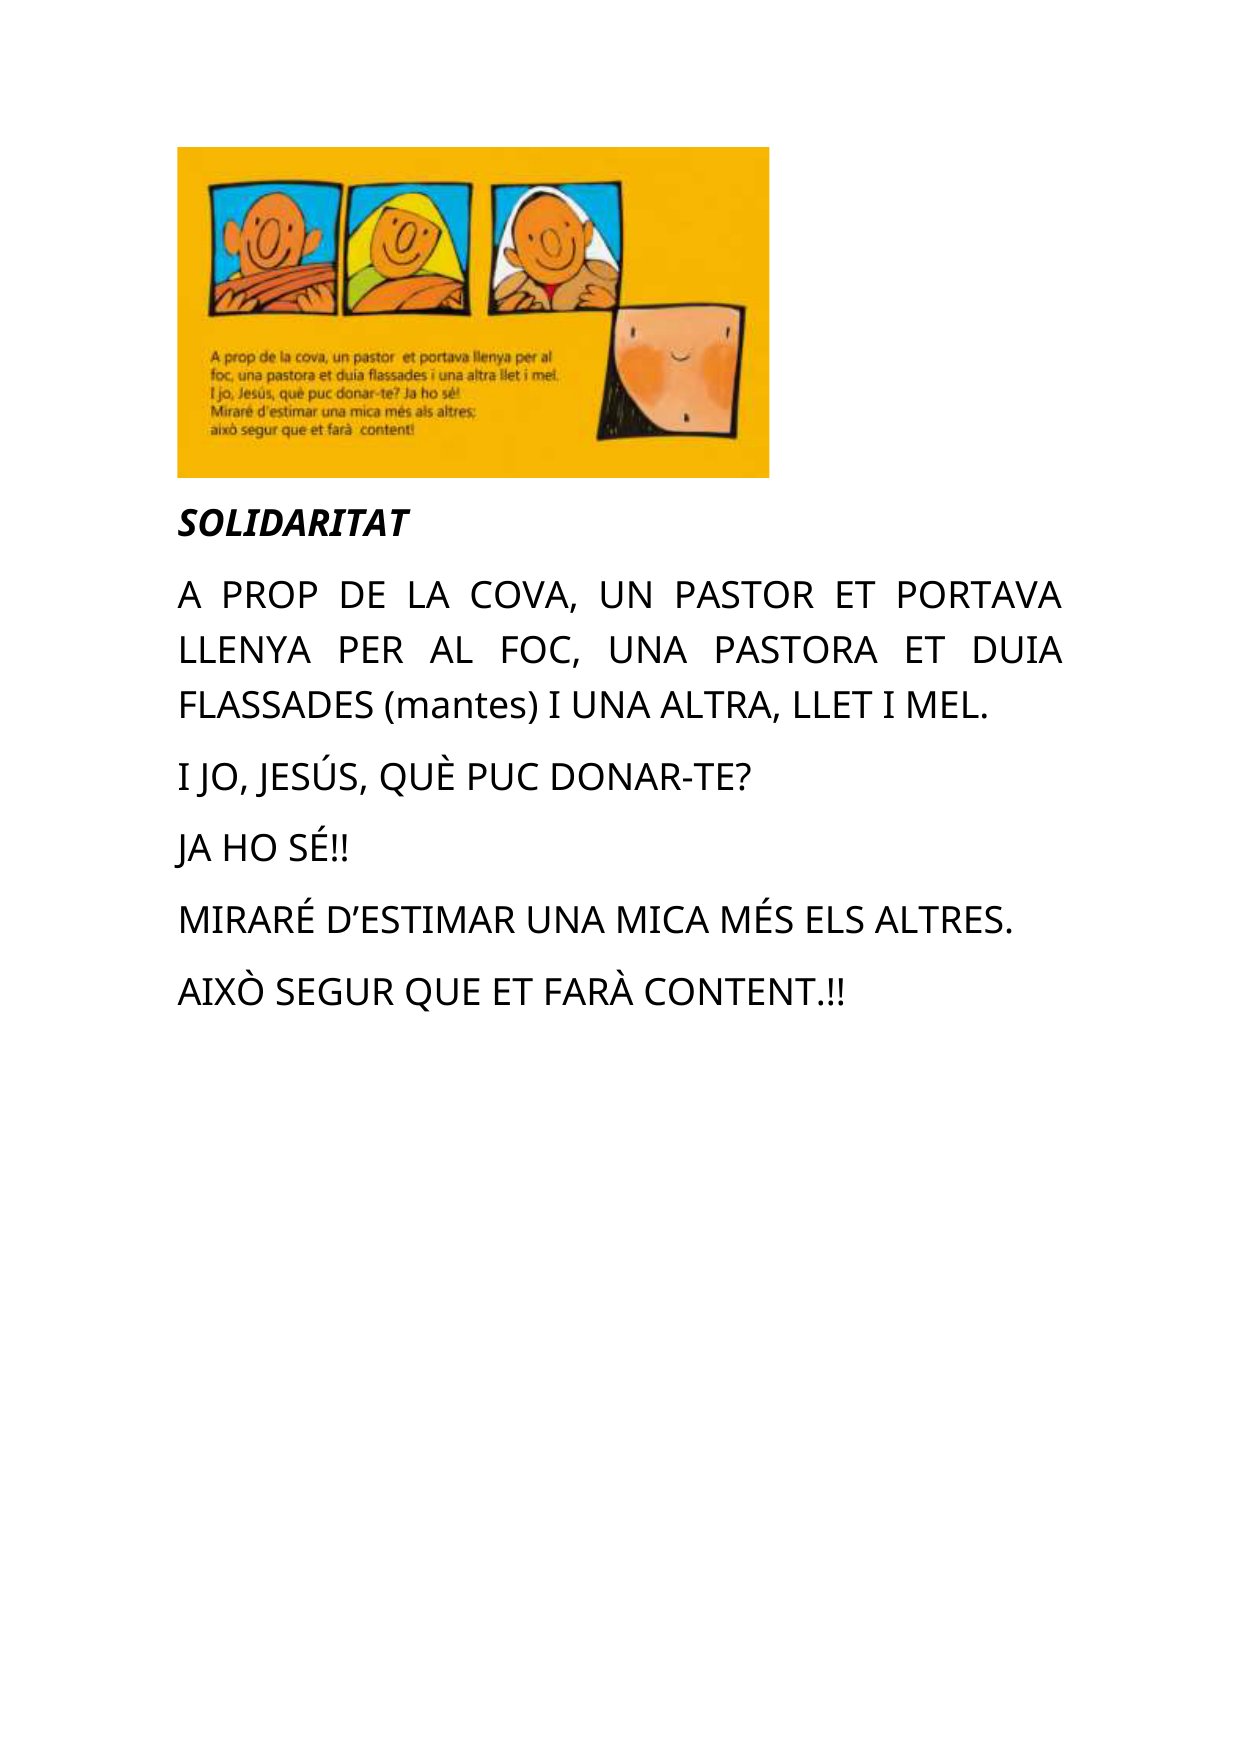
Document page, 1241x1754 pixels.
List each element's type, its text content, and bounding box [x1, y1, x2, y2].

text SOLIDARITAT [177, 496, 1063, 547]
text A PROP DE LA COVA, UN PASTOR ET PORTAVA LLENYA PER AL FOC, UNA PASTORA ET DUIA FLASSADES (mantes) I UNA ALTRA, LLET I MEL. [177, 568, 1063, 729]
text JA HO SÉ!! [177, 822, 1063, 873]
text MIRARÉ D’ESTIMAR UNA MICA MÉS ELS ALTRES. [177, 893, 1063, 944]
text I JO, JESÚS, QUÈ PUC DONAR-TE? [177, 750, 1063, 801]
text AIXÒ SEGUR QUE ET FARÀ CONTENT.!! [177, 965, 1063, 1016]
